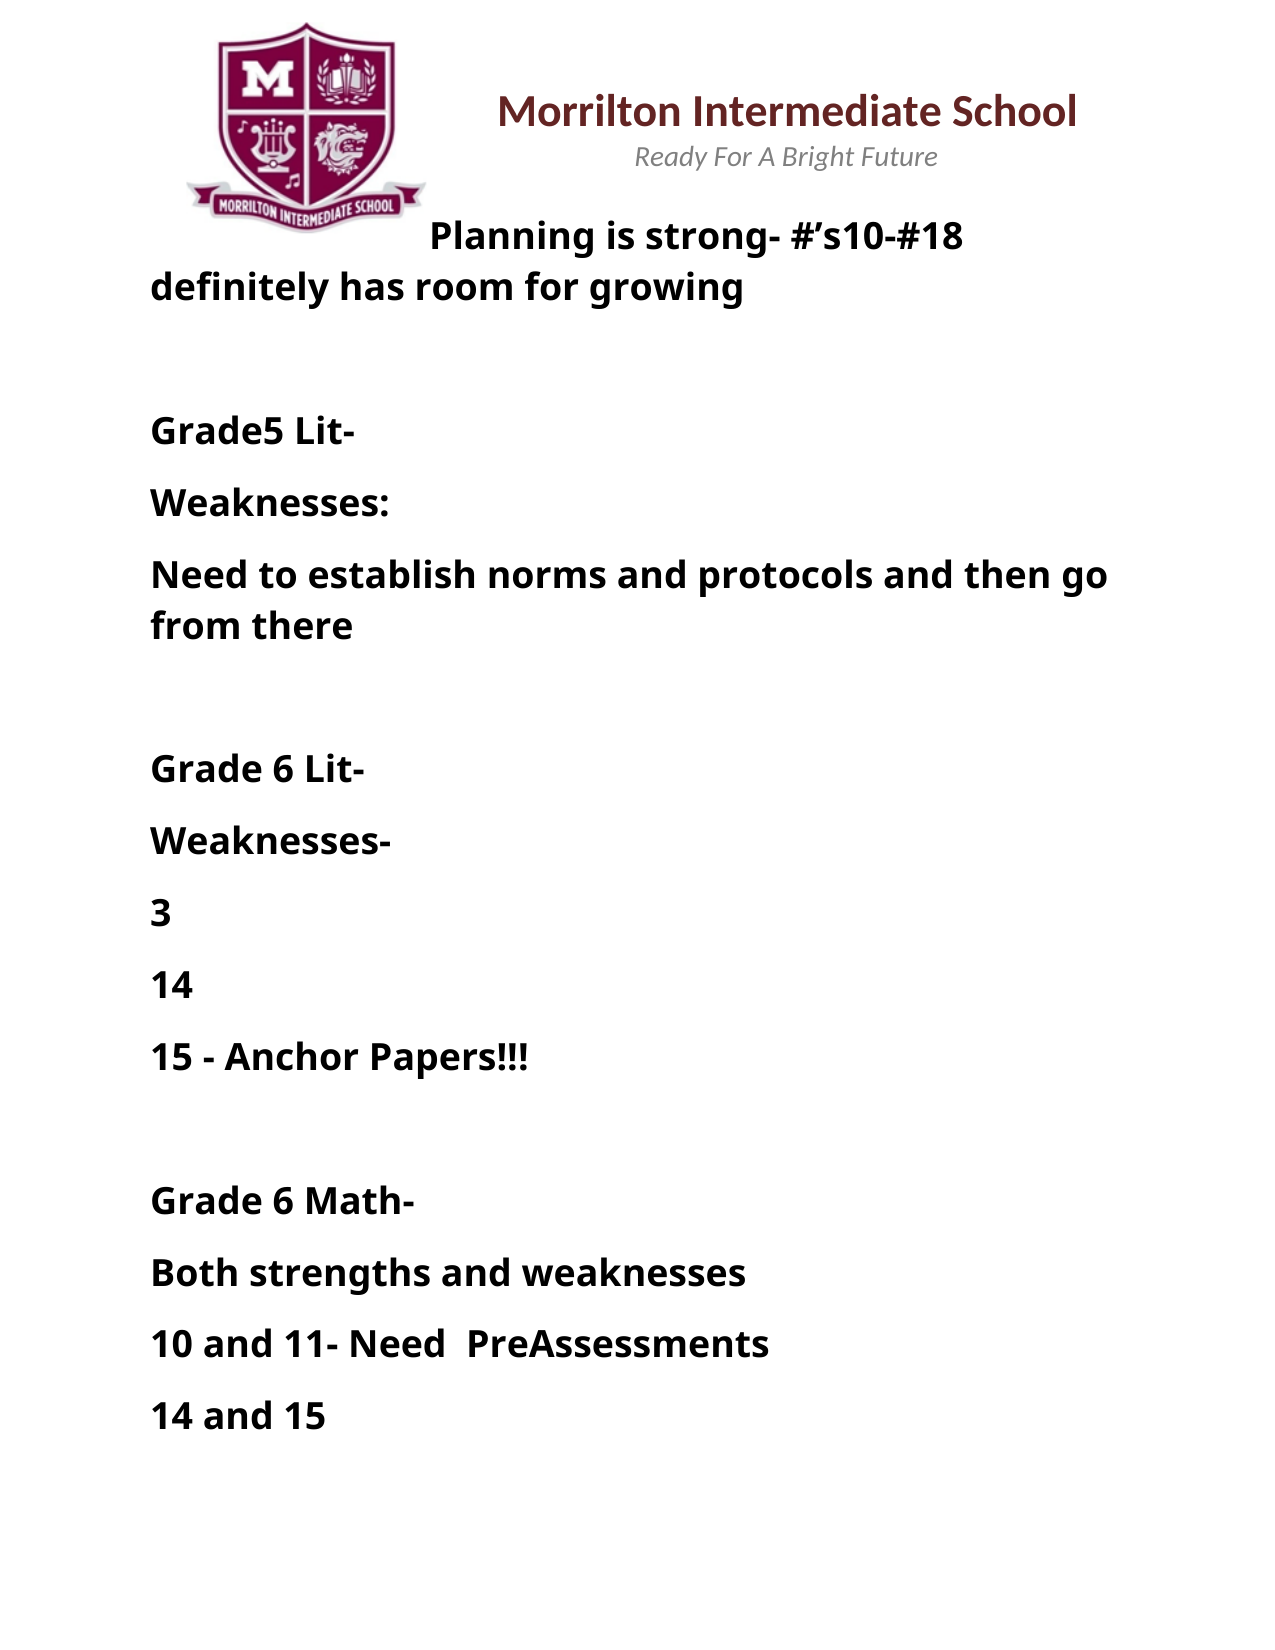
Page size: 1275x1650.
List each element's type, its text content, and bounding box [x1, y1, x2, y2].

text Grade5 Lit- [150, 404, 1125, 455]
picture [184, 20, 429, 209]
text 15 - Anchor Papers!!! [150, 1030, 1125, 1081]
text Weaknesses- [150, 815, 1125, 866]
text 10 and 11- Need PreAssessments [150, 1318, 1125, 1369]
text Both strengths and weaknesses [150, 1246, 1125, 1297]
text Grade 6 Math- [150, 1174, 1125, 1225]
text 14 [150, 958, 1125, 1009]
text Need to establish norms and protocols and then go from there [150, 548, 1125, 650]
text Weaknesses: [150, 476, 1125, 527]
text 3 [150, 887, 1125, 938]
text 14 and 15 [150, 1390, 1125, 1441]
text Planning is strong- #’s10-#18 definitely has room for growing [150, 209, 1125, 312]
text Grade 6 Lit- [150, 743, 1125, 794]
